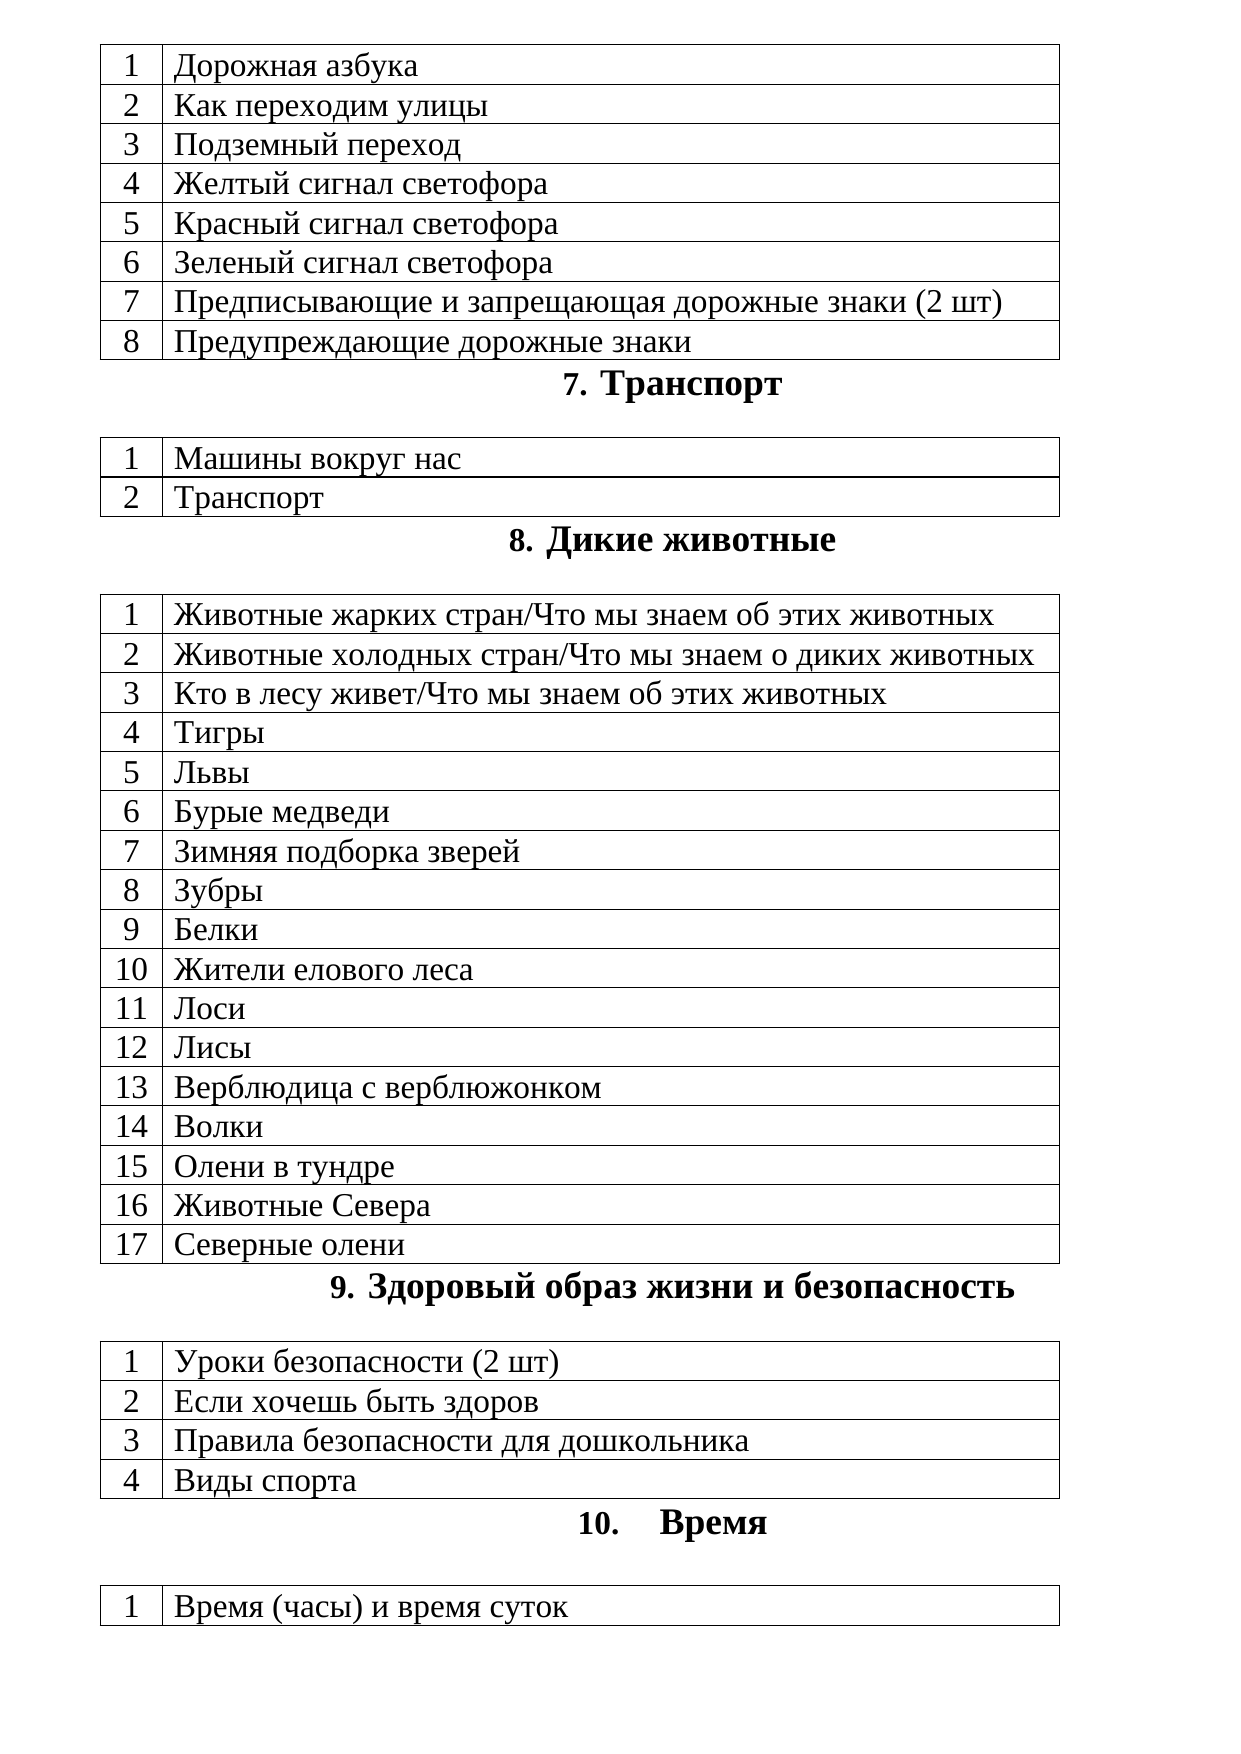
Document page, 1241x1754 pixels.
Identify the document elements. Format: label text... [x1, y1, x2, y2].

table_cell Животные холодных стран/Что мы знаем о диких животных [163, 634, 1059, 672]
table_cell 9 [101, 910, 162, 948]
table_cell 10 [101, 949, 162, 987]
table_header 1 [101, 438, 162, 476]
table_cell 3 [101, 124, 162, 162]
table_cell 7 [101, 282, 162, 320]
table_cell 15 [101, 1146, 162, 1184]
table_cell Красный сигнал светофора [163, 203, 1059, 241]
table_cell Жители елового леса [163, 949, 1059, 987]
table_cell 5 [101, 752, 162, 790]
table_header Машины вокруг нас [163, 438, 1059, 476]
list Дикие животные [149, 517, 1196, 560]
table_cell Волки [163, 1106, 1059, 1145]
table_cell 17 [101, 1225, 162, 1263]
table_header 1 [101, 595, 162, 633]
table_cell 8 [101, 321, 162, 359]
table_cell 6 [101, 242, 162, 281]
table_cell Транспорт [163, 478, 1059, 516]
table_cell Северные олени [163, 1225, 1059, 1263]
table_cell Олени в тундре [163, 1146, 1059, 1184]
table_cell 11 [101, 988, 162, 1027]
table_header Животные жарких стран/Что мы знаем об этих животных [163, 595, 1059, 633]
table_cell Виды спорта [163, 1460, 1059, 1498]
table_cell 2 [101, 85, 162, 123]
table_cell 8 [101, 870, 162, 908]
table_cell Тигры [163, 713, 1059, 751]
table_cell 3 [101, 673, 162, 712]
table_cell 4 [101, 1460, 162, 1498]
table_header Дорожная азбука [163, 45, 1059, 84]
table_cell Подземный переход [163, 124, 1059, 162]
list Транспорт [149, 360, 1196, 403]
table_cell 13 [101, 1067, 162, 1105]
table_cell Предупреждающие дорожные знаки [163, 321, 1059, 359]
table_cell 4 [101, 713, 162, 751]
table_cell 3 [101, 1420, 162, 1459]
table_cell 12 [101, 1028, 162, 1066]
table_cell 2 [101, 478, 162, 516]
list Здоровый образ жизни и безопасность [149, 1264, 1196, 1307]
table_cell 14 [101, 1106, 162, 1145]
table_header 1 [101, 45, 162, 84]
table_header Время (часы) и время суток [163, 1586, 1059, 1625]
table_cell Желтый сигнал светофора [163, 164, 1059, 202]
table_cell Зимняя подборка зверей [163, 831, 1059, 869]
table_cell Зеленый сигнал светофора [163, 242, 1059, 281]
table_cell Верблюдица с верблюжонком [163, 1067, 1059, 1105]
table_cell Животные Севера [163, 1185, 1059, 1223]
table_header 1 [101, 1586, 162, 1625]
table_cell Белки [163, 910, 1059, 948]
table_cell 4 [101, 164, 162, 202]
table_cell Бурые медведи [163, 791, 1059, 830]
table_cell 7 [101, 831, 162, 869]
table_cell Кто в лесу живет/Что мы знаем об этих животных [163, 673, 1059, 712]
table_cell 16 [101, 1185, 162, 1223]
table_cell Лисы [163, 1028, 1059, 1066]
list Время [149, 1499, 1196, 1542]
table_cell Лоси [163, 988, 1059, 1027]
table_cell Если хочешь быть здоров [163, 1381, 1059, 1419]
table_header 1 [101, 1342, 162, 1380]
table_cell 5 [101, 203, 162, 241]
table_cell 2 [101, 634, 162, 672]
table_cell Предписывающие и запрещающая дорожные знаки (2 шт) [163, 282, 1059, 320]
table_cell Львы [163, 752, 1059, 790]
table_cell 6 [101, 791, 162, 830]
table_cell 2 [101, 1381, 162, 1419]
table_cell Как переходим улицы [163, 85, 1059, 123]
table_cell Правила безопасности для дошкольника [163, 1420, 1059, 1459]
table_cell Зубры [163, 870, 1059, 908]
table_header Уроки безопасности (2 шт) [163, 1342, 1059, 1380]
